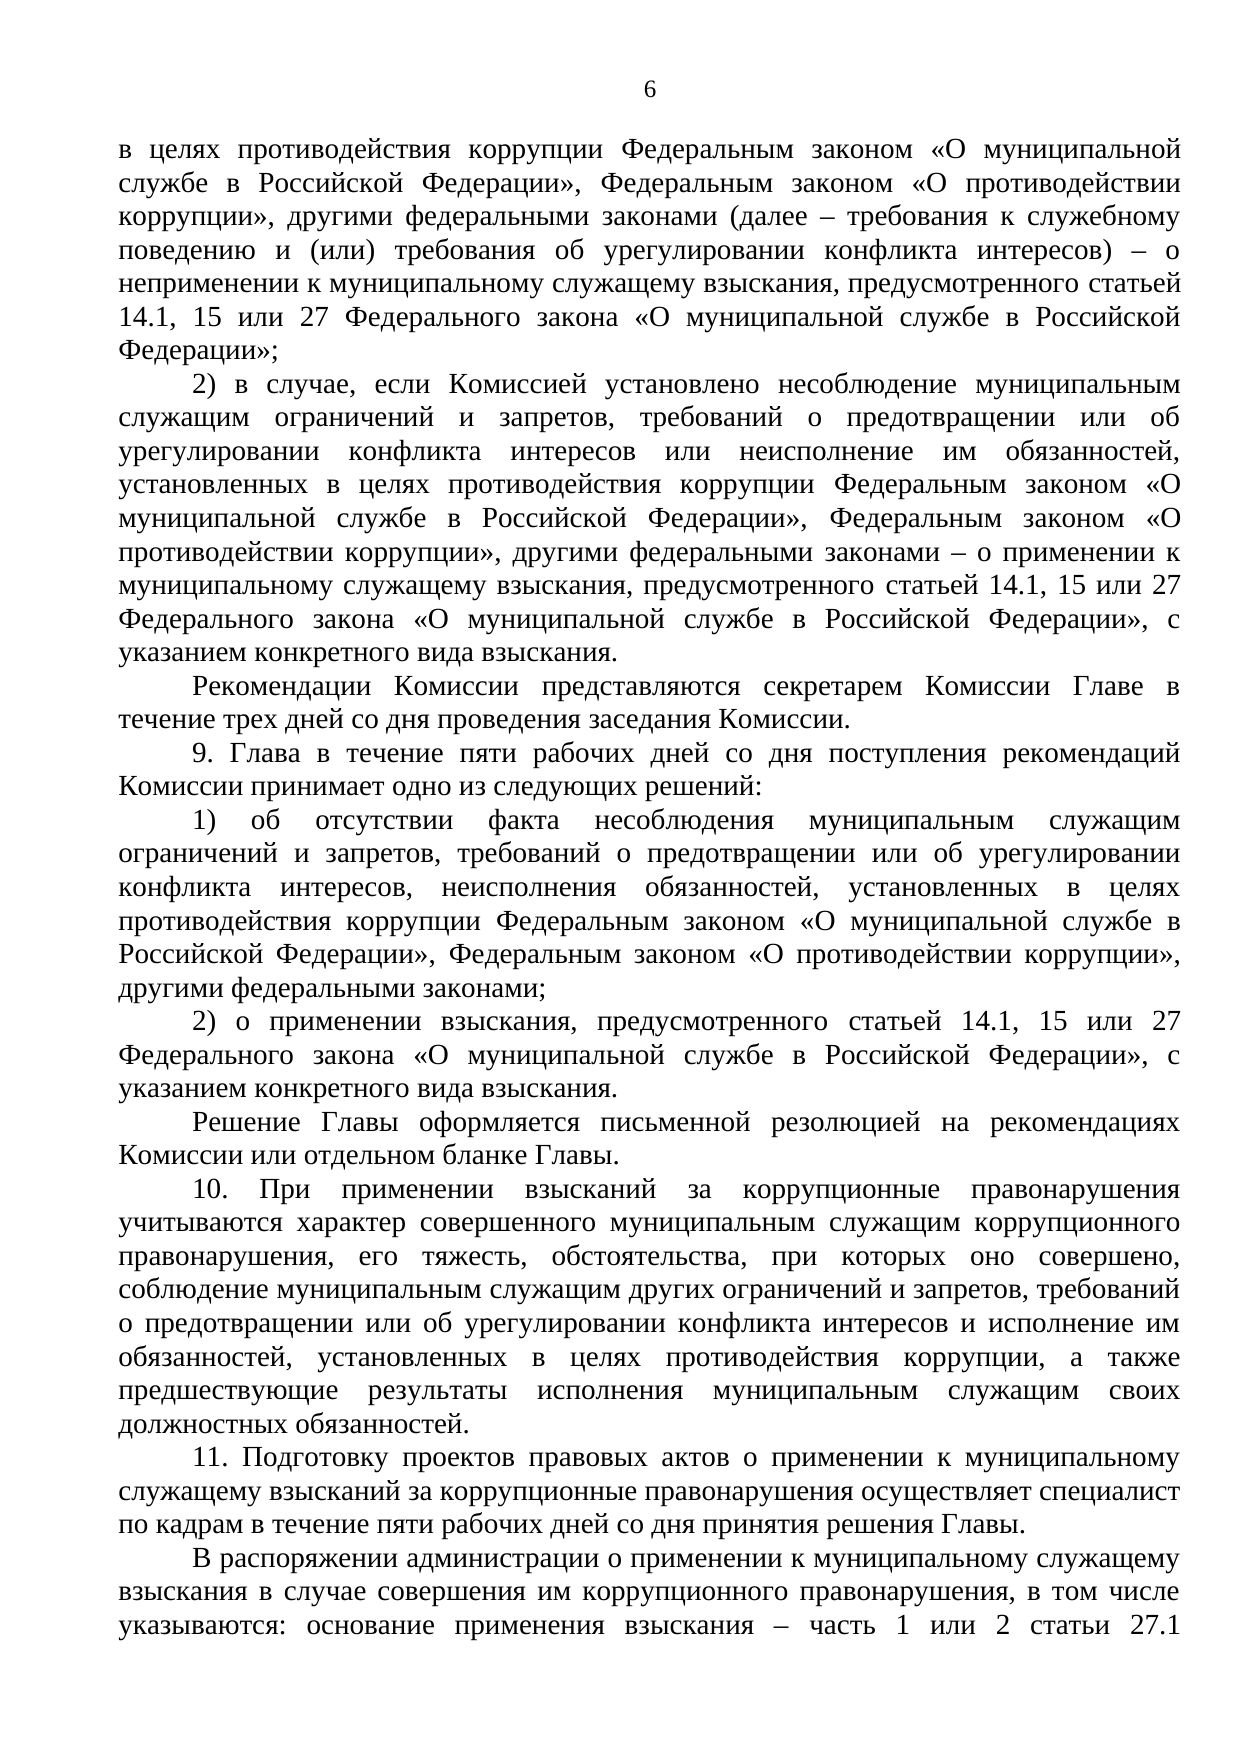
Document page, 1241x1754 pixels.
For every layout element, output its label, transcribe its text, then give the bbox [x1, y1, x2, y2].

text 9. Глава в течение пяти рабочих дней со дня поступления рекомендаций Комиссии принимает одно из следующих решений: [118, 735, 1181, 802]
text 10. При применении взысканий за коррупционные правонарушения учитываются характер совершенного муниципальным служащим коррупционного правонарушения, его тяжесть, обстоятельства, при которых оно совершено, соблюдение муниципальным служащим других ограничений и запретов, требований о предотвращении или об урегулировании конфликта интересов и исполнение им обязанностей, установленных в целях противодействия коррупции, а также предшествующие результаты исполнения муниципальным служащим своих должностных обязанностей. [118, 1171, 1181, 1439]
text 2) в случае, если Комиссией установлено несоблюдение муниципальным служащим ограничений и запретов, требований о предотвращении или об урегулировании конфликта интересов или неисполнение им обязанностей, установленных в целях противодействия коррупции Федеральным законом «О муниципальной службе в Российской Федерации», Федеральным законом «О противодействии коррупции», другими федеральными законами – о применении к муниципальному служащему взыскания, предусмотренного статьей 14.1, 15 или 27 Федерального закона «О муниципальной службе в Российской Федерации», с указанием конкретного вида взыскания. [118, 366, 1181, 668]
text Рекомендации Комиссии представляются секретарем Комиссии Главе в течение трех дней со дня проведения заседания Комиссии. [118, 668, 1181, 735]
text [118, 131, 1181, 366]
text Решение Главы оформляется письменной резолюцией на рекомендациях Комиссии или отдельном бланке Главы. [118, 1104, 1181, 1171]
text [118, 1540, 1181, 1641]
text 1) об отсутствии факта несоблюдения муниципальным служащим ограничений и запретов, требований о предотвращении или об урегулировании конфликта интересов, неисполнения обязанностей, установленных в целях противодействия коррупции Федеральным законом «О муниципальной службе в Российской Федерации», Федеральным законом «О противодействии коррупции», другими федеральными законами; [118, 802, 1181, 1003]
text 11. Подготовку проектов правовых актов о применении к муниципальному служащему взысканий за коррупционные правонарушения осуществляет специалист по кадрам в течение пяти рабочих дней со дня принятия решения Главы. [118, 1439, 1181, 1540]
text 2) о применении взыскания, предусмотренного статьей 14.1, 15 или 27 Федерального закона «О муниципальной службе в Российской Федерации», с указанием конкретного вида взыскания. [118, 1003, 1181, 1104]
